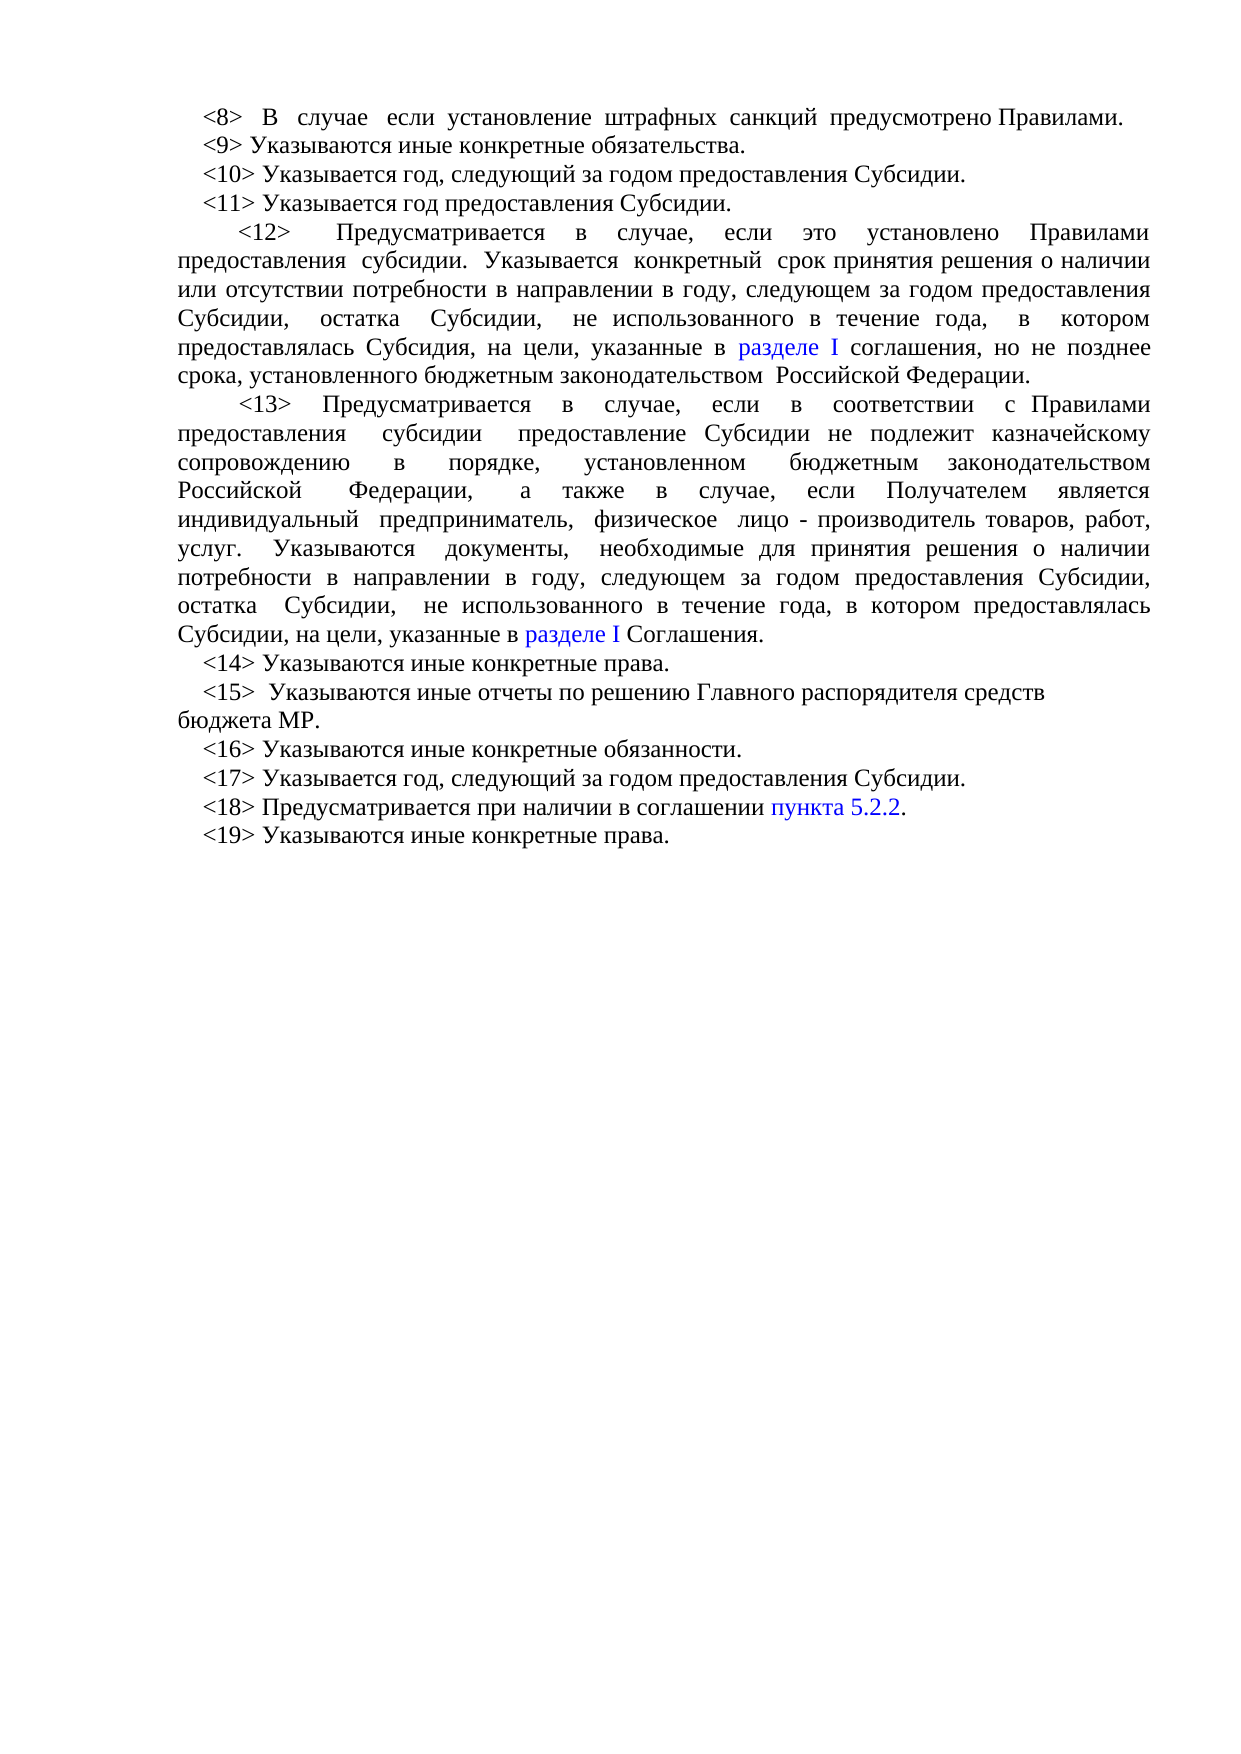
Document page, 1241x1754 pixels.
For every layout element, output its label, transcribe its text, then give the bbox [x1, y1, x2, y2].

text <14> Указываются иные конкретные права. [177, 648, 1152, 677]
text бюджета МР. [177, 706, 1152, 734]
text <16> Указываются иные конкретные обязанности. [177, 734, 1152, 763]
text <11> Указывается год предоставления Субсидии. [177, 188, 1152, 217]
text <12> Предусматривается в случае, если это установлено Правилами предоставления субсидии. Указывается конкретный срок принятия решения о наличии или отсутствии потребности в направлении в году, следующем за годом предоставления Субсидии, остатка Субсидии, не использованного в течение года, в котором предоставлялась Субсидия, на цели, указанные в разделе I соглашения, но не позднее срока, установленного бюджетным законодательством Российской Федерации. [177, 217, 1152, 389]
text <10> Указывается год, следующий за годом предоставления Субсидии. [177, 159, 1152, 188]
text <17> Указывается год, следующий за годом предоставления Субсидии. [177, 763, 1152, 792]
text <9> Указываются иные конкретные обязательства. [177, 131, 1152, 159]
text <13> Предусматривается в случае, если в соответствии с Правилами предоставления субсидии предоставление Субсидии не подлежит казначейскому сопровождению в порядке, установленном бюджетным законодательством Российской Федерации, а также в случае, если Получателем является индивидуальный предприниматель, физическое лицо - производитель товаров, работ, услуг. Указываются документы, необходимые для принятия решения о наличии потребности в направлении в году, следующем за годом предоставления Субсидии, остатка Субсидии, не использованного в течение года, в котором предоставлялась Субсидии, на цели, указанные в разделе I Соглашения. [177, 389, 1152, 648]
text <15> Указываются иные отчеты по решению Главного распорядителя средств [177, 677, 1152, 706]
text <8> В случае если установление штрафных санкций предусмотрено Правилами. [177, 102, 1152, 131]
text <18> Предусматривается при наличии в соглашении пункта 5.2.2. [177, 792, 1152, 821]
text <19> Указываются иные конкретные права. [177, 821, 1152, 849]
